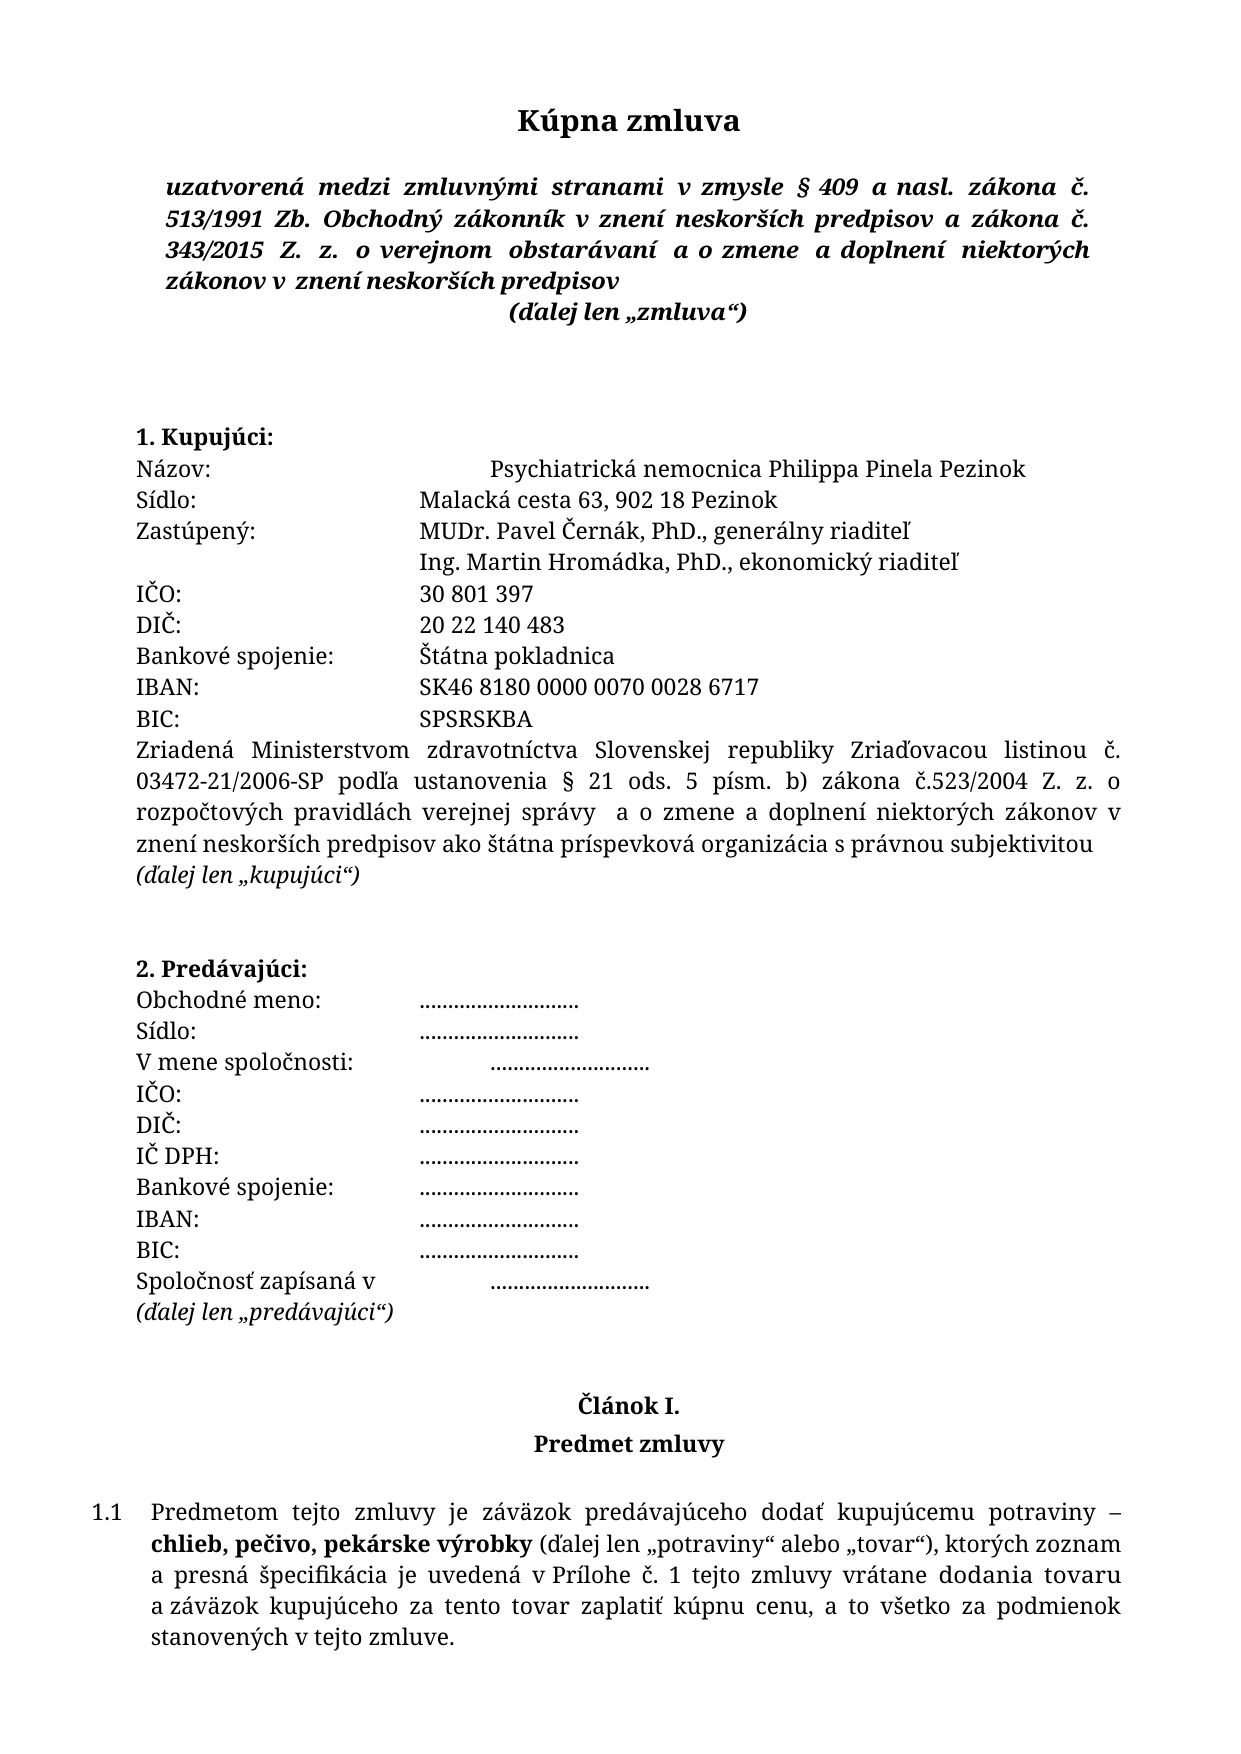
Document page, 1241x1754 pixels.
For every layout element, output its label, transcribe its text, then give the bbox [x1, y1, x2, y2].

text 1.1 Predmetom tejto zmluvy je záväzok predávajúceho dodať kupujúcemu potraviny – chlieb, pečivo, pekárske výrobky (ďalej len „potraviny“ alebo „tovar“), ktorých zoznam a presná špecifikácia je uvedená v Prílohe č. 1 tejto zmluvy vrátane dodania tovaru a záväzok kupujúceho za tento tovar zaplatiť kúpnu cenu, a to všetko za podmienok stanovených v tejto zmluve. [91, 1496, 1122, 1653]
text Zastúpený: MUDr. Pavel Černák, PhD., generálny riaditeľ [136, 515, 1122, 546]
text Spoločnosť zapísaná v ............................ [136, 1265, 1122, 1296]
text IČO: ............................ [136, 1078, 1122, 1109]
text IČ DPH: ............................ [136, 1140, 1122, 1171]
text 1. Kupujúci: [136, 421, 1122, 453]
text Sídlo: ............................ [136, 1015, 1122, 1046]
text Sídlo: Malacká cesta 63, 902 18 Pezinok [136, 484, 1122, 515]
text IČO: 30 801 397 [136, 578, 1122, 609]
text (ďalej len „kupujúci“) [136, 859, 1122, 890]
text Ing. Martin Hromádka, PhD., ekonomický riaditeľ [348, 546, 1122, 578]
text Názov: Psychiatrická nemocnica Philippa Pinela Pezinok [136, 453, 1122, 484]
text V mene spoločnosti: ............................ [136, 1046, 1122, 1078]
text (ďalej len „predávajúci“) [136, 1296, 1122, 1328]
text Bankové spojenie: Štátna pokladnica [136, 640, 1122, 671]
text uzatvorená medzi zmluvnými stranami v zmysle § 409 a nasl. zákona č. 513/1991 Zb. Obchodný zákonník v znení neskorších predpisov a zákona č. 343/2015 Z. z. o verejnom obstarávaní a o zmene a doplnení niektorých zákonov v znení neskorších predpisov [165, 171, 1093, 296]
text DIČ: 20 22 140 483 [136, 609, 1122, 640]
text 2. Predávajúci: [136, 953, 1122, 984]
text IBAN: ............................ [136, 1203, 1122, 1234]
text Bankové spojenie: ............................ [136, 1171, 1122, 1203]
text IBAN: SK46 8180 0000 0070 0028 6717 [136, 671, 1122, 703]
text Predmet zmluvy [136, 1428, 1122, 1459]
text DIČ: ............................ [136, 1109, 1122, 1140]
text (ďalej len „zmluva“) [165, 296, 1093, 328]
text Kúpna zmluva [136, 100, 1122, 140]
text BIC: ............................ [136, 1234, 1122, 1265]
text Článok I. [136, 1390, 1122, 1421]
text Zriadená Ministerstvom zdravotníctva Slovenskej republiky Zriaďovacou listinou č. 03472-21/2006-SP podľa ustanovenia § 21 ods. 5 písm. b) zákona č.523/2004 Z. z. o rozpočtových pravidlách verejnej správy a o zmene a doplnení niektorých zákonov v znení neskorších predpisov ako štátna príspevková organizácia s právnou subjektivitou [136, 734, 1122, 859]
text BIC: SPSRSKBA [136, 703, 1122, 734]
text Obchodné meno: ............................ [136, 984, 1122, 1015]
